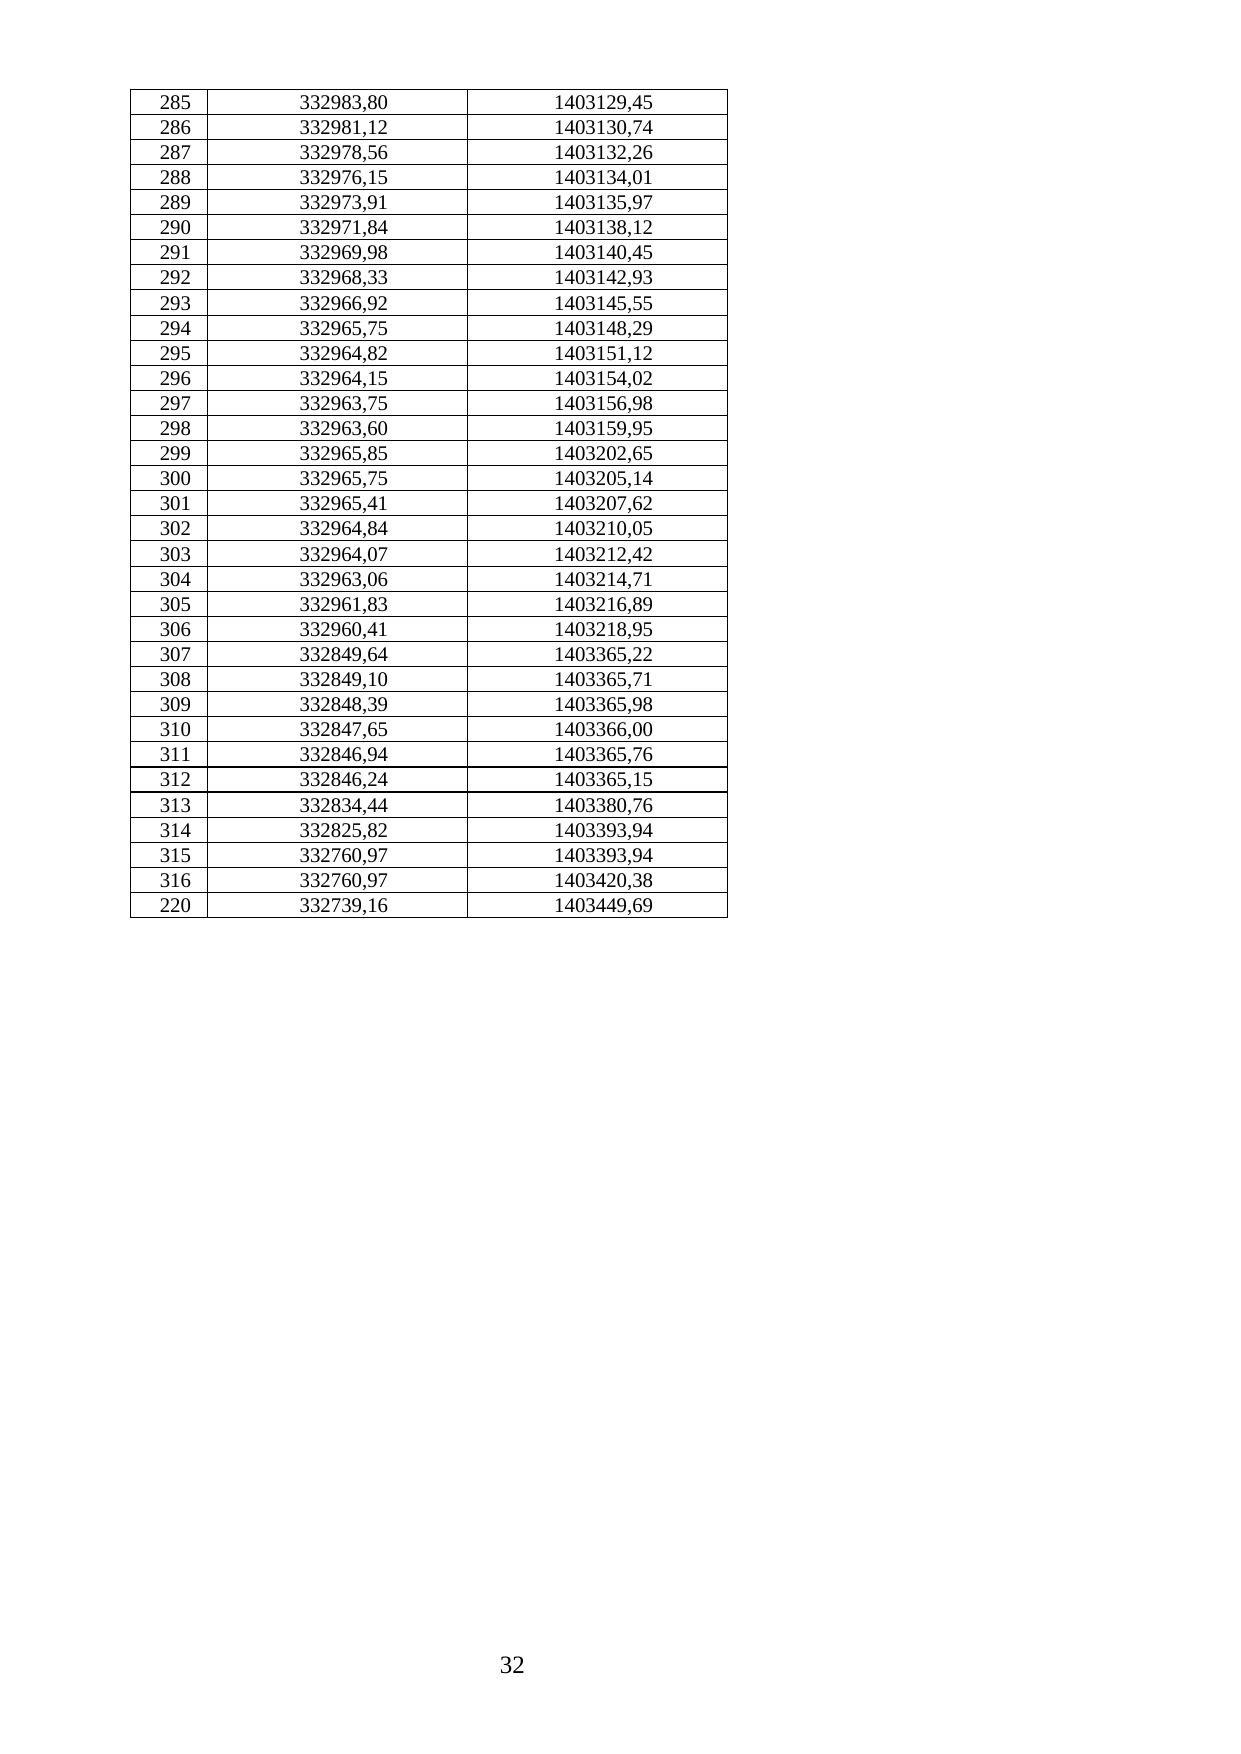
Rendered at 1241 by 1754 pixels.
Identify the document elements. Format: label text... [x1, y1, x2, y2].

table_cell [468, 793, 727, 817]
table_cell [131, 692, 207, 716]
table_cell 332983,80 [208, 90, 467, 114]
table_cell 290 [131, 215, 207, 239]
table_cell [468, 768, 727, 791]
table_cell 1403140,45 [468, 240, 727, 264]
table_cell 289 [131, 190, 207, 214]
table_cell 1403142,93 [468, 265, 727, 289]
table_cell 1403145,55 [468, 290, 727, 314]
table_cell 299 [131, 441, 207, 465]
table_cell 332960,41 [208, 617, 467, 641]
table_cell 305 [131, 592, 207, 616]
table_cell 1403156,98 [468, 391, 727, 415]
table_cell 1403130,74 [468, 115, 727, 139]
table_cell 332969,98 [208, 240, 467, 264]
table_cell 332965,85 [208, 441, 467, 465]
table_cell 291 [131, 240, 207, 264]
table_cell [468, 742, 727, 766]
table_cell 1403207,62 [468, 491, 727, 515]
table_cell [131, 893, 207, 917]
table_cell 1403148,29 [468, 316, 727, 339]
table_cell 332964,07 [208, 541, 467, 566]
table_cell 332978,56 [208, 140, 467, 164]
table_cell 1403129,45 [468, 90, 727, 114]
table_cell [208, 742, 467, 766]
table_cell 285 [131, 90, 207, 114]
table_cell 1403365,22 [468, 642, 727, 666]
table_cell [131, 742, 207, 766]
table_cell 332964,84 [208, 516, 467, 540]
table_cell 1403135,97 [468, 190, 727, 214]
table_cell 1403214,71 [468, 567, 727, 591]
table_cell 302 [131, 516, 207, 540]
table_cell 332964,15 [208, 366, 467, 390]
table_cell 1403218,95 [468, 617, 727, 641]
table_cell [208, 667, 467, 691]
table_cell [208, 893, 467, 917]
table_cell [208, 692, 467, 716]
table_cell 307 [131, 642, 207, 666]
table_cell 288 [131, 165, 207, 189]
table_cell 303 [131, 541, 207, 566]
table_cell 292 [131, 265, 207, 289]
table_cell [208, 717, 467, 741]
table_cell 1403138,12 [468, 215, 727, 239]
table_cell 332973,91 [208, 190, 467, 214]
table_cell 332849,64 [208, 642, 467, 666]
table_cell 1403159,95 [468, 416, 727, 440]
table_cell 1403134,01 [468, 165, 727, 189]
table_cell 1403210,05 [468, 516, 727, 540]
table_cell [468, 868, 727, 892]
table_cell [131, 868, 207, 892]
table_cell 332968,33 [208, 265, 467, 289]
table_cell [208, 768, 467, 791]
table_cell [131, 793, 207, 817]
table_cell 295 [131, 341, 207, 365]
table_cell 1403216,89 [468, 592, 727, 616]
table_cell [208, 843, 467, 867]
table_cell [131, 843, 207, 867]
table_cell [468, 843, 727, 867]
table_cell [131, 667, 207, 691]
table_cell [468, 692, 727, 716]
table_cell 294 [131, 316, 207, 339]
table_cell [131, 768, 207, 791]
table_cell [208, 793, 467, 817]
table_cell 306 [131, 617, 207, 641]
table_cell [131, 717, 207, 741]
table_cell 332961,83 [208, 592, 467, 616]
table_cell 332963,75 [208, 391, 467, 415]
table_cell 1403202,65 [468, 441, 727, 465]
table_cell 286 [131, 115, 207, 139]
table_cell 296 [131, 366, 207, 390]
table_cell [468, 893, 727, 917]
table_cell 298 [131, 416, 207, 440]
table_cell 300 [131, 466, 207, 490]
table_cell 287 [131, 140, 207, 164]
table_cell 332971,84 [208, 215, 467, 239]
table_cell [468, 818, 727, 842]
table_cell 332963,60 [208, 416, 467, 440]
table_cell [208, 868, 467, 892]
table_cell 1403154,02 [468, 366, 727, 390]
table_cell 332965,75 [208, 466, 467, 490]
table_cell 332964,82 [208, 341, 467, 365]
table_cell 304 [131, 567, 207, 591]
table_cell 332965,75 [208, 316, 467, 339]
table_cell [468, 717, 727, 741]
table_cell 293 [131, 290, 207, 314]
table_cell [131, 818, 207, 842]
table_cell 301 [131, 491, 207, 515]
table_cell 1403212,42 [468, 541, 727, 566]
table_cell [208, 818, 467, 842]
table_cell 1403132,26 [468, 140, 727, 164]
table_cell 332963,06 [208, 567, 467, 591]
table_cell 332966,92 [208, 290, 467, 314]
table_cell 332976,15 [208, 165, 467, 189]
table_cell 332965,41 [208, 491, 467, 515]
table_cell 1403205,14 [468, 466, 727, 490]
table_cell 297 [131, 391, 207, 415]
table_cell 332981,12 [208, 115, 467, 139]
table_cell 1403151,12 [468, 341, 727, 365]
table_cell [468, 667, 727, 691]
